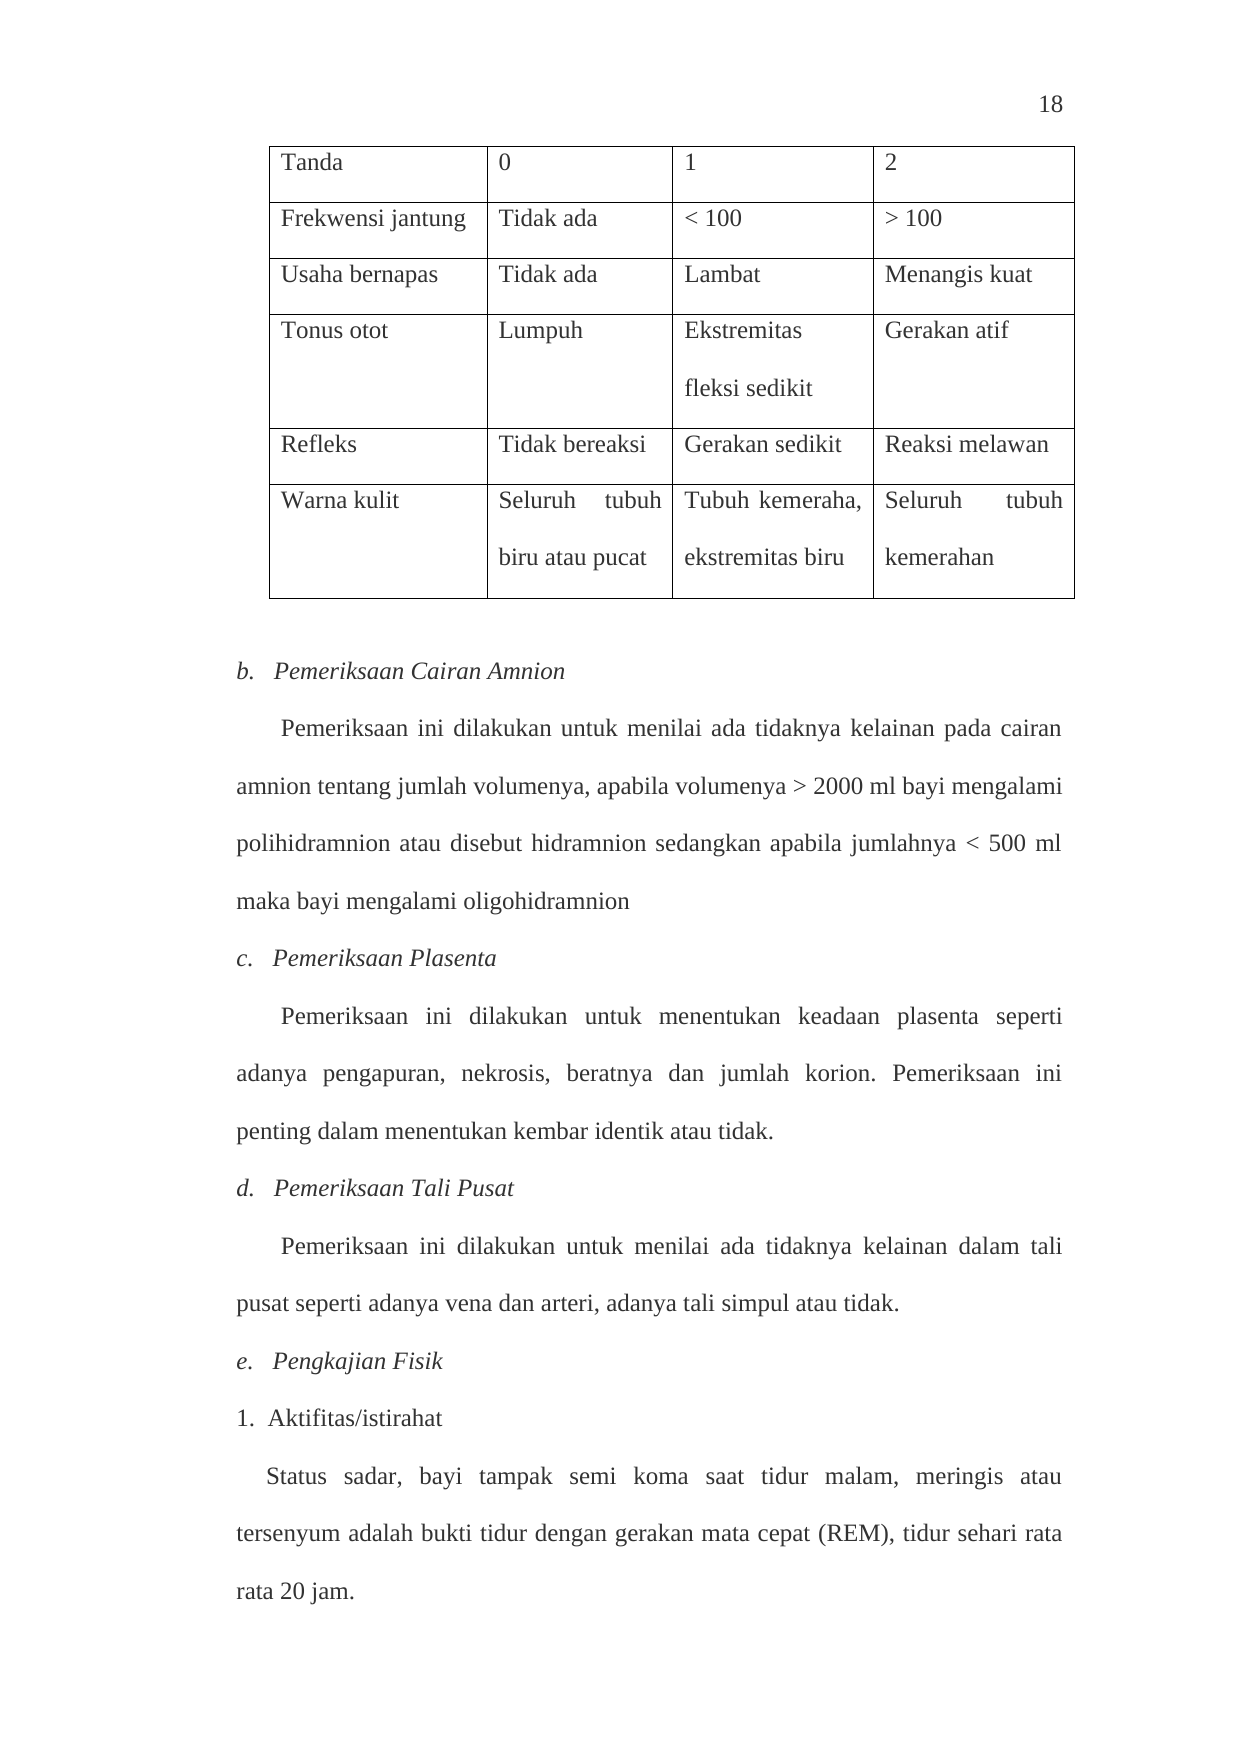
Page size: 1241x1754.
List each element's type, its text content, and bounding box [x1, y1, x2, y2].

table_cell Gerakan sedikit [673, 429, 873, 484]
table_cell Seluruh tubuh kemerahan [874, 485, 1074, 597]
text 18 [236, 89, 1063, 117]
table_cell Tidak ada [488, 203, 672, 258]
table_header 1 [673, 147, 873, 202]
table_cell Frekwensi jantung [270, 203, 487, 258]
table_cell Tonus otot [270, 315, 487, 428]
list Status sadar, bayi tampak semi koma saat tidur malam, meringis atau tersenyum adalah bukti tidur dengan gerakan mata cepat (REM), tidur sehari rata rata 20 jam. [236, 1461, 1063, 1605]
text Pemeriksaan ini dilakukan untuk menentukan keadaan plasenta seperti adanya pengapuran, nekrosis, beratnya dan jumlah korion. Pemeriksaan ini penting dalam menentukan kembar identik atau tidak. [236, 1001, 1063, 1145]
table_header 2 [874, 147, 1074, 202]
text d. Pemeriksaan Tali Pusat [236, 1173, 1063, 1202]
table_cell Seluruh tubuh biru atau pucat [488, 485, 672, 597]
table_cell Gerakan atif [874, 315, 1074, 428]
table_header Tanda [270, 147, 487, 202]
table_cell Tidak ada [488, 259, 672, 314]
text Pemeriksaan ini dilakukan untuk menilai ada tidaknya kelainan dalam tali pusat seperti adanya vena dan arteri, adanya tali simpul atau tidak. [236, 1231, 1063, 1317]
table_cell Reaksi melawan [874, 429, 1074, 484]
text Pemeriksaan ini dilakukan untuk menilai ada tidaknya kelainan pada cairan amnion tentang jumlah volumenya, apabila volumenya > 2000 ml bayi mengalami polihidramnion atau disebut hidramnion sedangkan apabila jumlahnya < 500 ml maka bayi mengalami oligohidramnion [236, 713, 1063, 915]
table_cell Menangis kuat [874, 259, 1074, 314]
text b. Pemeriksaan Cairan Amnion [236, 656, 1063, 685]
table_cell Tubuh kemeraha, ekstremitas biru [673, 485, 873, 597]
text c. Pemeriksaan Plasenta [236, 943, 1063, 972]
table_cell Lambat [673, 259, 873, 314]
table_header 0 [488, 147, 672, 202]
table_cell Refleks [270, 429, 487, 484]
table_cell Usaha bernapas [270, 259, 487, 314]
table_cell Warna kulit [270, 485, 487, 597]
table_cell Lumpuh [488, 315, 672, 428]
table_cell > 100 [874, 203, 1074, 258]
table_cell Ekstremitas fleksi sedikit [673, 315, 873, 428]
table_cell < 100 [673, 203, 873, 258]
text 1. Aktifitas/istirahat [236, 1403, 1063, 1432]
text e. Pengkajian Fisik [236, 1346, 1063, 1375]
table_cell Tidak bereaksi [488, 429, 672, 484]
